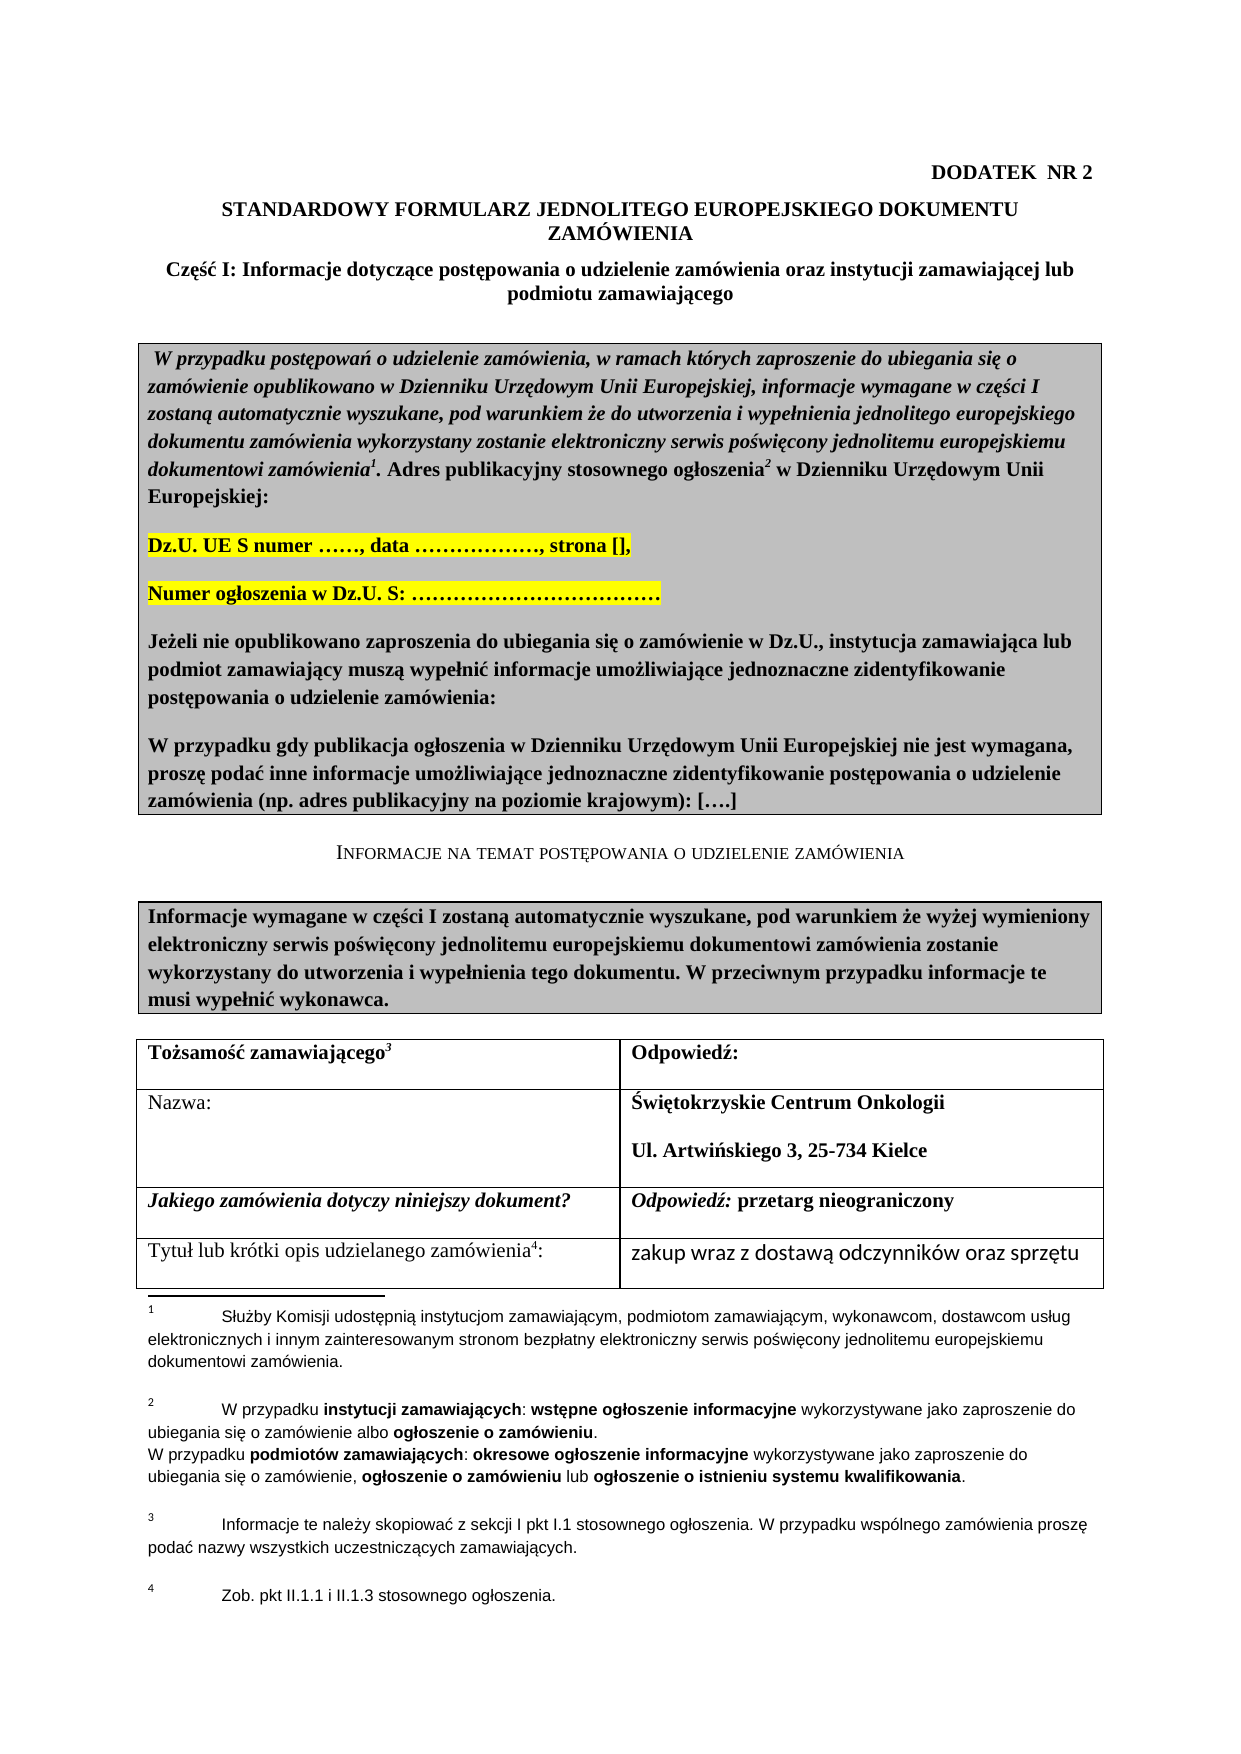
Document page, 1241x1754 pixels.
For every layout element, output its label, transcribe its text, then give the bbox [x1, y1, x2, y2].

text W przypadku gdy publikacja ogłoszenia w Dzienniku Urzędowym Unii Europejskiej nie jest wymagana, proszę podać inne informacje umożliwiające jednoznaczne zidentyfikowanie postępowania o udzielenie zamówienia (np. adres publikacyjny na poziomie krajowym): [….] [139, 730, 1101, 814]
title Część I: Informacje dotyczące postępowania o udzielenie zamówienia oraz instytucji zamawiającej lub podmiotu zamawiającego [148, 257, 1093, 305]
table_cell Jakiego zamówienia dotyczy niniejszy dokument? [137, 1188, 619, 1237]
table_cell Świętokrzyskie Centrum Onkologii Ul. Artwińskiego 3, 25-734 Kielce [621, 1090, 1103, 1187]
text Jeżeli nie opublikowano zaproszenia do ubiegania się o zamówienie w Dz.U., instytucja zamawiająca lub podmiot zamawiający muszą wypełnić informacje umożliwiające jednoznaczne zidentyfikowanie postępowania o udzielenie zamówienia: [139, 626, 1101, 709]
table_header Odpowiedź: [621, 1040, 1103, 1089]
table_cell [621, 1239, 1103, 1288]
text Standardowy formularz jednolitego europejskiego dokumentu zamówienia [148, 197, 1093, 245]
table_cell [137, 1239, 619, 1288]
table_cell Odpowiedź: przetarg nieograniczony [621, 1188, 1103, 1237]
title Informacje na temat postępowania o udzielenie zamówienia [148, 840, 1093, 864]
table_cell Nazwa: [137, 1090, 619, 1187]
text Numer ogłoszenia w Dz.U. S: ……………………………… [139, 578, 1101, 605]
text Dodatek nr 2 [148, 160, 1093, 184]
text Dz.U. UE S numer ……, data ………………, strona [], [139, 529, 1101, 557]
text Informacje wymagane w części I zostaną automatycznie wyszukane, pod warunkiem że wyżej wymieniony elektroniczny serwis poświęcony jednolitemu europejskiemu dokumentowi zamówienia zostanie wykorzystany do utworzenia i wypełnienia tego dokumentu. W przeciwnym przypadku informacje te musi wypełnić wykonawca. [139, 903, 1101, 1013]
text W przypadku postępowań o udzielenie zamówienia, w ramach których zaproszenie do ubiegania się o zamówienie opublikowano w Dzienniku Urzędowym Unii Europejskiej, informacje wymagane w części I zostaną automatycznie wyszukane, pod warunkiem że do utworzenia i wypełnienia jednolitego europejskiego dokumentu zamówienia wykorzystany zostanie elektroniczny serwis poświęcony jednolitemu europejskiemu dokumentowi zamówienia. Adres publikacyjny stosownego ogłoszenia w Dzienniku Urzędowym Unii Europejskiej: [139, 344, 1101, 508]
table_header Tożsamość zamawiającego [137, 1040, 619, 1089]
